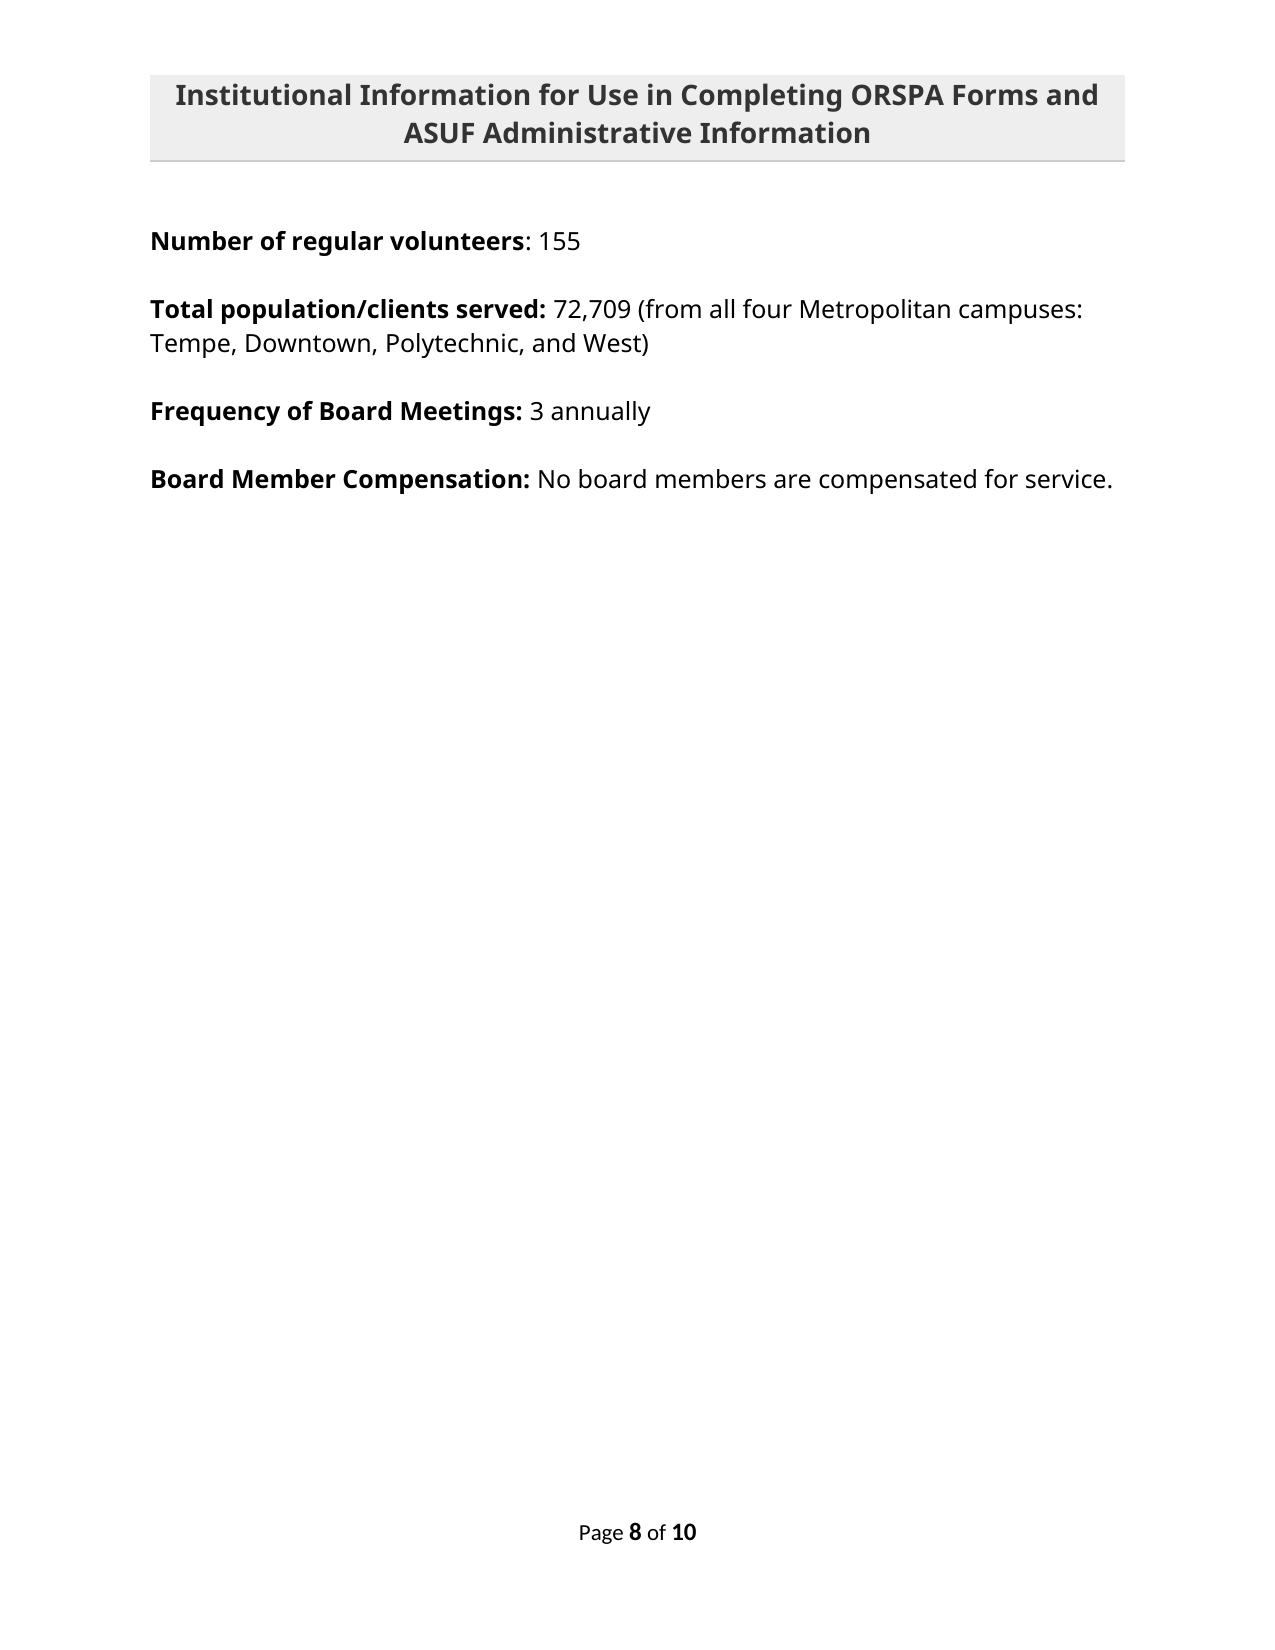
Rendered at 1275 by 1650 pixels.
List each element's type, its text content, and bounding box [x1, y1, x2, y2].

text Frequency of Board Meetings: 3 annually [150, 394, 1125, 428]
text Number of regular volunteers: 155 [150, 224, 1125, 258]
text Board Member Compensation: No board members are compensated for service. [150, 462, 1125, 496]
text Total population/clients served: 72,709 (from all four Metropolitan campuses: Tempe, Downtown, Polytechnic, and West) [150, 292, 1125, 360]
